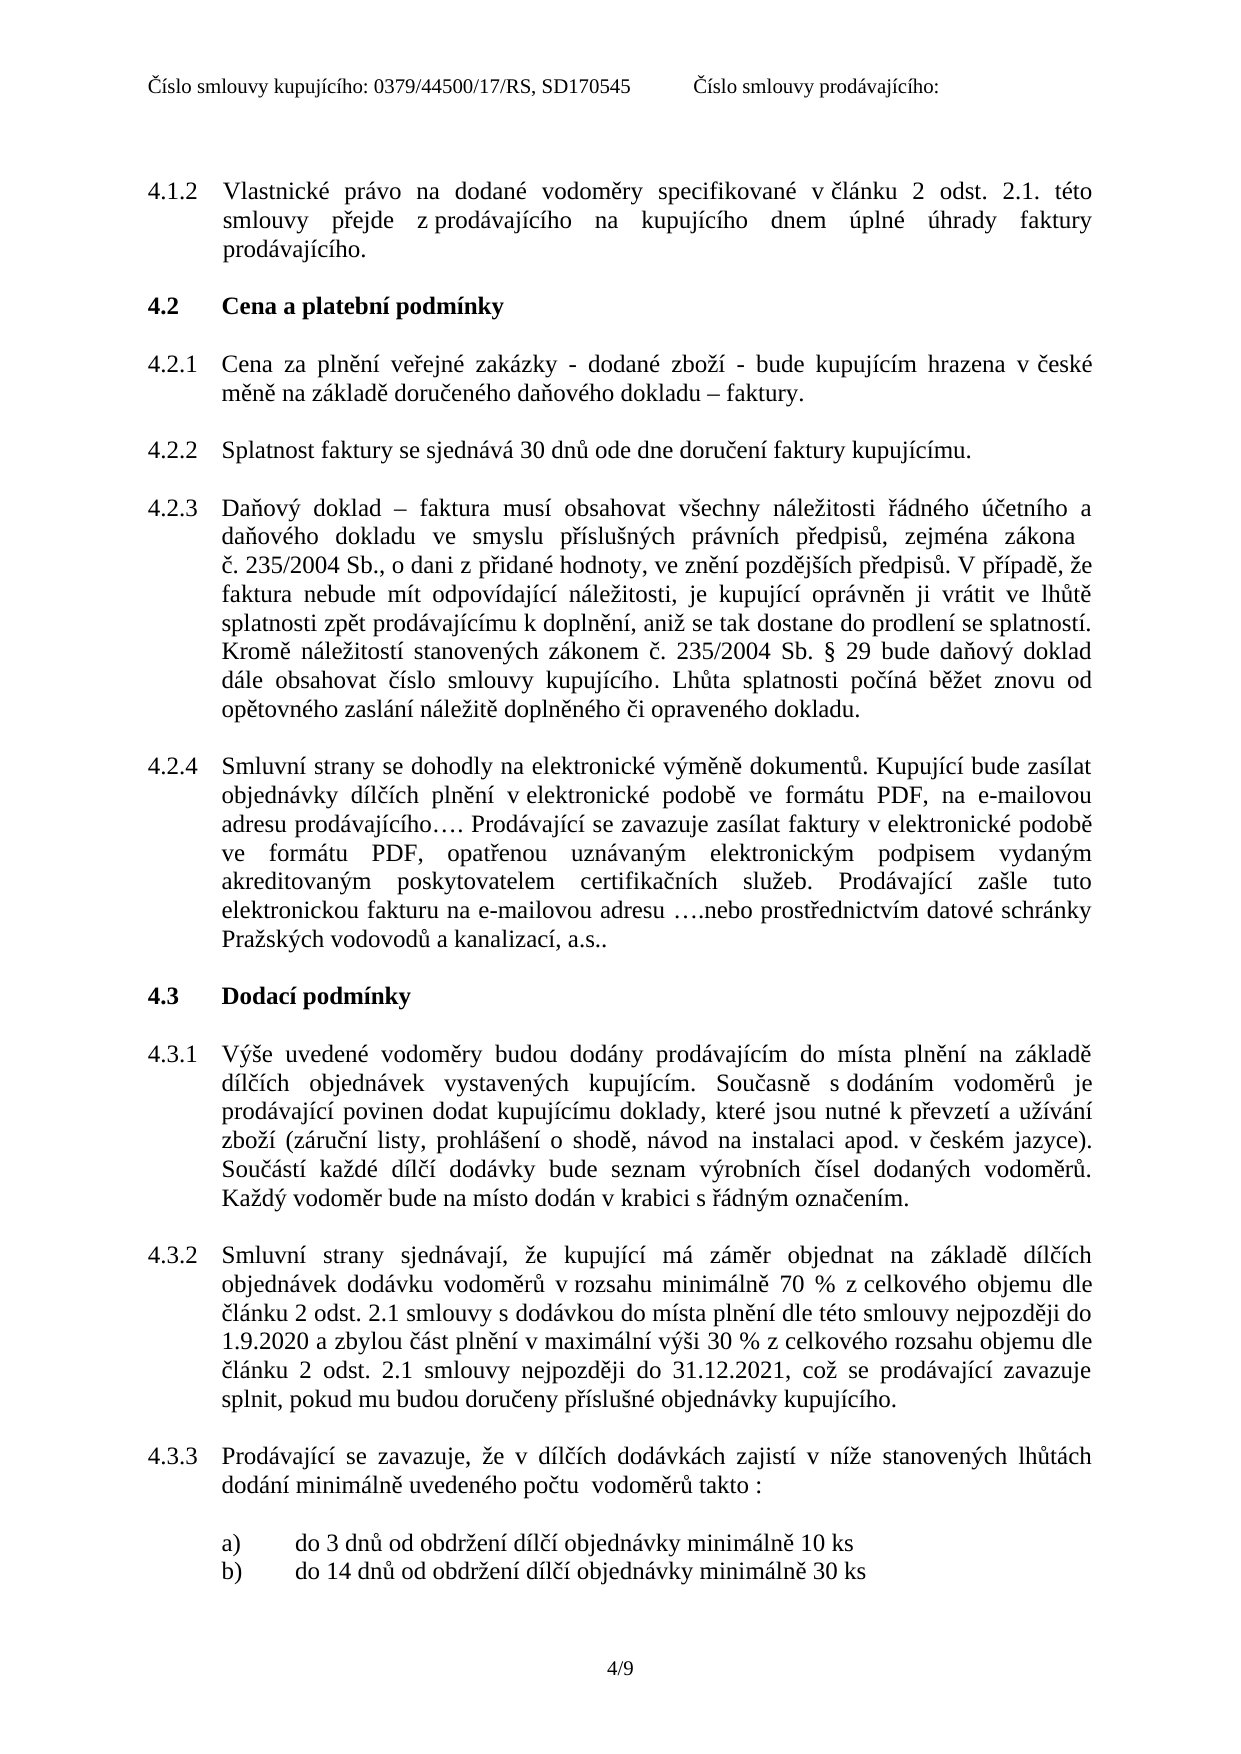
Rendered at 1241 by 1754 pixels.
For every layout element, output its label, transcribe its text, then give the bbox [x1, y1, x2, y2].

list Výše uvedené vodoměry budou dodány prodávajícím do místa plnění na základě dílčích objednávek vystavených kupujícím. Současně s dodáním vodoměrů je prodávající povinen dodat kupujícímu doklady, které jsou nutné k převzetí a užívání zboží (záruční listy, prohlášení o shodě, návod na instalaci apod. v českém jazyce). Součástí každé dílčí dodávky bude seznam výrobních čísel dodaných vodoměrů. Každý vodoměr bude na místo dodán v krabici s řádným označením. [148, 1039, 1093, 1211]
list Smluvní strany sjednávají, že kupující má záměr objednat na základě dílčích objednávek dodávku vodoměrů v rozsahu minimálně 70 % z celkového objemu dle článku 2 odst. 2.1 smlouvy s dodávkou do místa plnění dle této smlouvy nejpozději do 1.9.2020 a zbylou část plnění v maximální výši 30 % z celkového rozsahu objemu dle článku 2 odst. 2.1 smlouvy nejpozději do 31.12.2021, což se prodávající zavazuje splnit, pokud mu budou doručeny příslušné objednávky kupujícího. [148, 1240, 1093, 1413]
list Splatnost faktury se sjednává 30 dnů ode dne doručení faktury kupujícímu. [148, 435, 1093, 464]
list Smluvní strany se dohodly na elektronické výměně dokumentů. Kupující bude zasílat objednávky dílčích plnění v elektronické podobě ve formátu PDF, na e-mailovou adresu prodávajícího…. Prodávající se zavazuje zasílat faktury v elektronické podobě ve formátu PDF, opatřenou uznávaným elektronickým podpisem vydaným akreditovaným poskytovatelem certifikačních služeb. Prodávající zašle tuto elektronickou fakturu na e-mailovou adresu ….nebo prostřednictvím datové schránky Pražských vodovodů a kanalizací, a.s.. [148, 751, 1093, 953]
list Daňový doklad – faktura musí obsahovat všechny náležitosti řádného účetního a daňového dokladu ve smyslu příslušných právních předpisů, zejména zákona č. 235/2004 Sb., o dani z přidané hodnoty, ve znění pozdějších předpisů. V případě, že faktura nebude mít odpovídající náležitosti, je kupující oprávněn ji vrátit ve lhůtě splatnosti zpět prodávajícímu k doplnění, aniž se tak dostane do prodlení se splatností. Kromě náležitostí stanovených zákonem č. 235/2004 Sb. § 29 bude daňový doklad dále obsahovat číslo smlouvy kupujícího. Lhůta splatnosti počíná běžet znovu od opětovného zaslání náležitě doplněného či opraveného dokladu. [148, 493, 1093, 723]
list do 14 dnů od obdržení dílčí objednávky minimálně 30 ks [221, 1556, 1093, 1585]
list Cena za plnění veřejné zakázky - dodané zboží - bude kupujícím hrazena v české měně na základě doručeného daňového dokladu – faktury. [148, 349, 1093, 406]
list do 3 dnů od obdržení dílčí objednávky minimálně 10 ks [221, 1528, 1093, 1556]
list Prodávající se zavazuje, že v dílčích dodávkách zajistí v níže stanovených lhůtách dodání minimálně uvedeného počtu vodoměrů takto : [148, 1441, 1093, 1499]
text 4.3 Dodací podmínky [148, 981, 1093, 1010]
text 4.2 Cena a platební podmínky [148, 291, 1093, 320]
list Vlastnické právo na dodané vodoměry specifikované v článku 2 odst. 2.1. této smlouvy přejde z prodávajícího na kupujícího dnem úplné úhrady faktury prodávajícího. [148, 176, 1093, 263]
